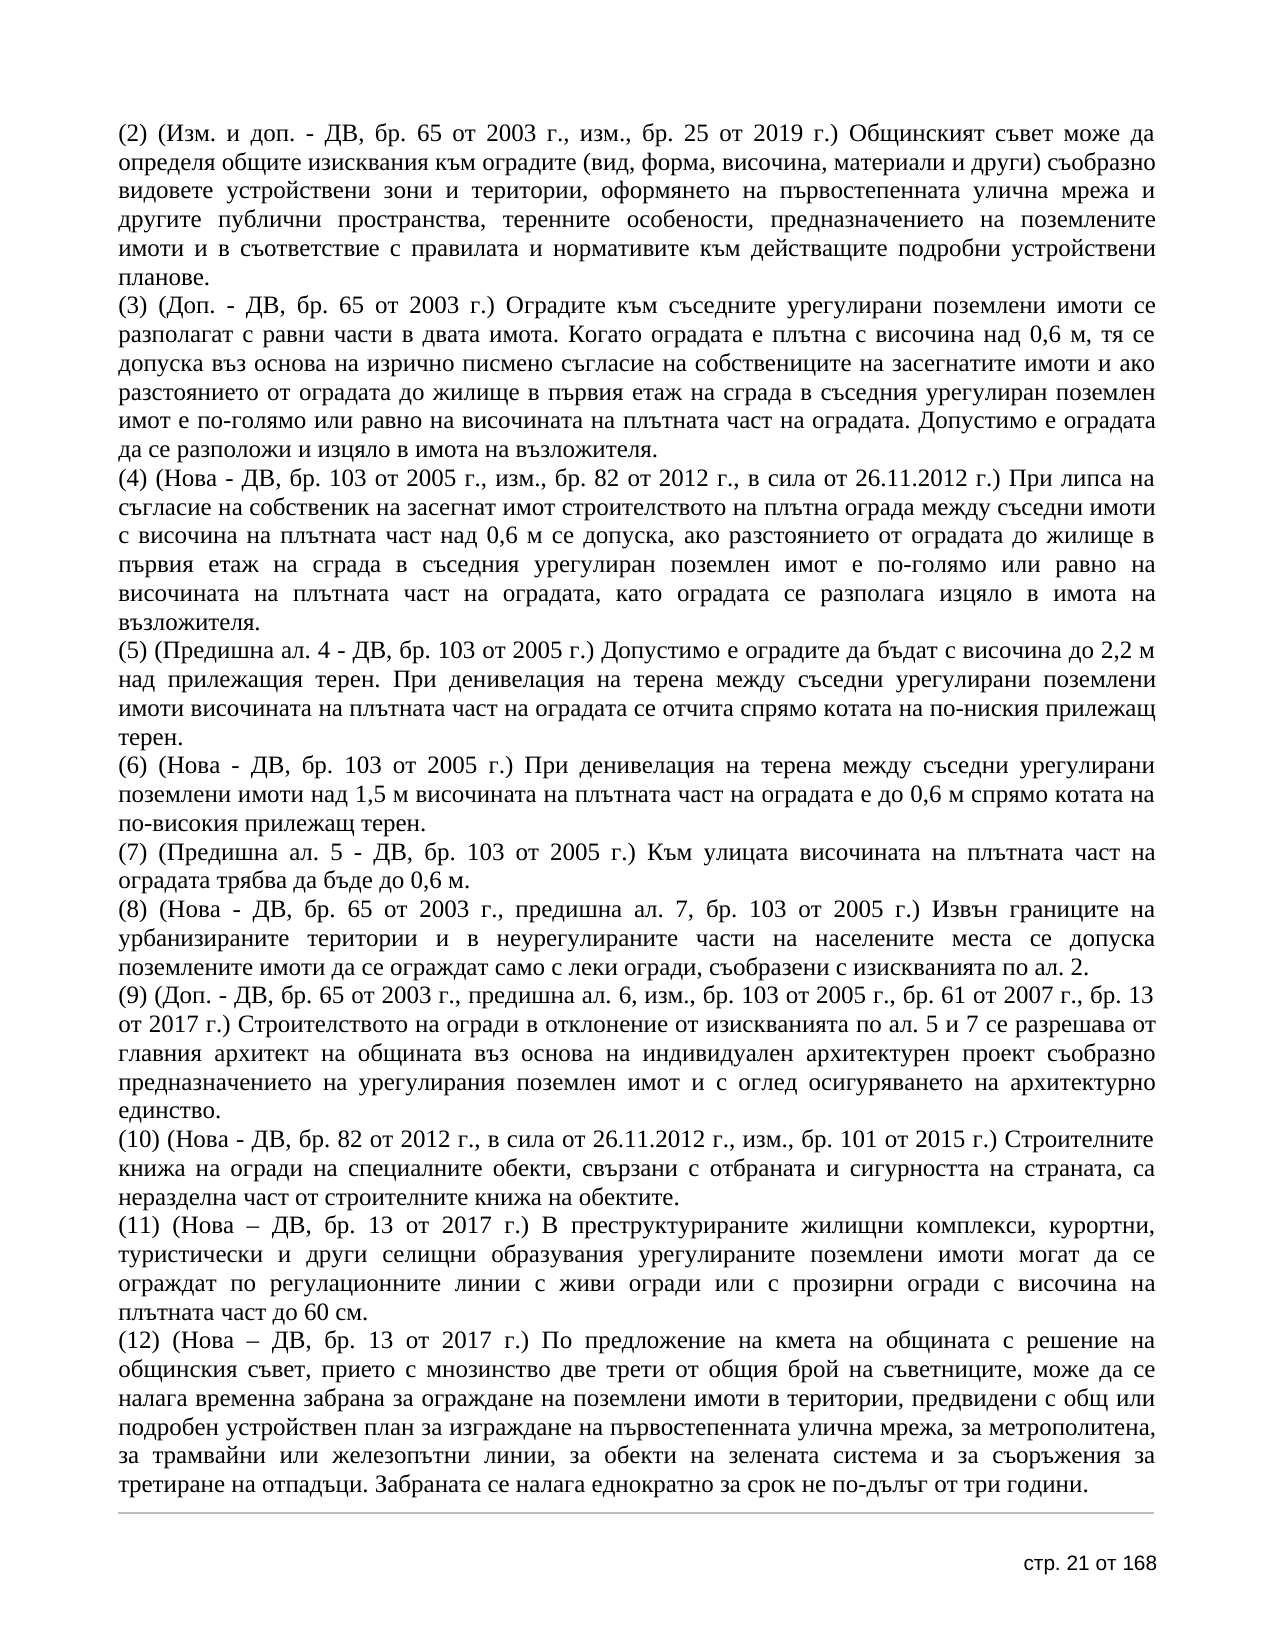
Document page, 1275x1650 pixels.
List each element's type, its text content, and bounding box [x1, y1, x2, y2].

text (8) (Нова - ДВ, бр. 65 от 2003 г., предишна ал. 7, бр. 103 от 2005 г.) Извън границите на урбанизираните територии и в неурегулираните части на населените места се допуска поземлените имоти да се ограждат само с леки огради, съобразени с изискванията по ал. 2. [118, 894, 1157, 981]
text (4) (Нова - ДВ, бр. 103 от 2005 г., изм., бр. 82 от 2012 г., в сила от 26.11.2012 г.) При липса на съгласие на собственик на засегнат имот строителството на плътна ограда между съседни имоти с височина на плътната част над 0,6 м се допуска, ако разстоянието от оградата до жилище в първия етаж на сграда в съседния урегулиран поземлен имот е по-голямо или равно на височината на плътната част на оградата, като оградата се разполага изцяло в имота на възложителя. [118, 463, 1157, 636]
text (3) (Доп. - ДВ, бр. 65 от 2003 г.) Оградите към съседните урегулирани поземлени имоти се разполагат с равни части в двата имота. Когато оградата е плътна с височина над 0,6 м, тя се допуска въз основа на изрично писмено съгласие на собствениците на засегнатите имоти и ако разстоянието от оградата до жилище в първия етаж на сграда в съседния урегулиран поземлен имот е по-голямо или равно на височината на плътната част на оградата. Допустимо е оградата да се разположи и изцяло в имота на възложителя. [118, 291, 1157, 463]
text (9) (Доп. - ДВ, бр. 65 от 2003 г., предишна ал. 6, изм., бр. 103 от 2005 г., бр. 61 от 2007 г., бр. 13 от 2017 г.) Строителството на огради в отклонение от изискванията по ал. 5 и 7 се разрешава от главния архитект на общината въз основа на индивидуален архитектурен проект съобразно предназначението на урегулирания поземлен имот и с оглед осигуряването на архитектурно единство. [118, 981, 1157, 1124]
text (5) (Предишна ал. 4 - ДВ, бр. 103 от 2005 г.) Допустимо е оградите да бъдат с височина до 2,2 м над прилежащия терен. При денивелация на терена между съседни урегулирани поземлени имоти височината на плътната част на оградата се отчита спрямо котата на по-ниския прилежащ терен. [118, 636, 1157, 751]
text (6) (Нова - ДВ, бр. 103 от 2005 г.) При денивелация на терена между съседни урегулирани поземлени имоти над 1,5 м височината на плътната част на оградата е до 0,6 м спрямо котата на по-високия прилежащ терен. [118, 751, 1157, 837]
text (2) (Изм. и доп. - ДВ, бр. 65 от 2003 г., изм., бр. 25 от 2019 г.) Общинският съвет може да определя общите изисквания към оградите (вид, форма, височина, материали и други) съобразно видовете устройствени зони и територии, оформянето на първостепенната улична мрежа и другите публични пространства, теренните особености, предназначението на поземлените имоти и в съответствие с правилата и нормативите към действащите подробни устройствени планове. [118, 118, 1157, 291]
text (12) (Нова – ДВ, бр. 13 от 2017 г.) По предложение на кмета на общината с решение на общинския съвет, прието с мнозинство две трети от общия брой на съветниците, може да се налага временна забрана за ограждане на поземлени имоти в територии, предвидени с общ или подробен устройствен план за изграждане на първостепенната улична мрежа, за метрополитена, за трамвайни или железопътни линии, за обекти на зелената система и за съоръжения за третиране на отпадъци. Забраната се налага еднократно за срок не по-дълъг от три години. [118, 1326, 1157, 1498]
text (7) (Предишна ал. 5 - ДВ, бр. 103 от 2005 г.) Към улицата височината на плътната част на оградата трябва да бъде до 0,6 м. [118, 837, 1157, 894]
text (11) (Нова – ДВ, бр. 13 от 2017 г.) В преструктурираните жилищни комплекси, курортни, туристически и други селищни образувания урегулираните поземлени имоти могат да се ограждат по регулационните линии с живи огради или с прозирни огради с височина на плътната част до 60 см. [118, 1211, 1157, 1326]
text (10) (Нова - ДВ, бр. 82 от 2012 г., в сила от 26.11.2012 г., изм., бр. 101 от 2015 г.) Строителните книжа на огради на специалните обекти, свързани с отбраната и сигурността на страната, са неразделна част от строителните книжа на обектите. [118, 1124, 1157, 1211]
